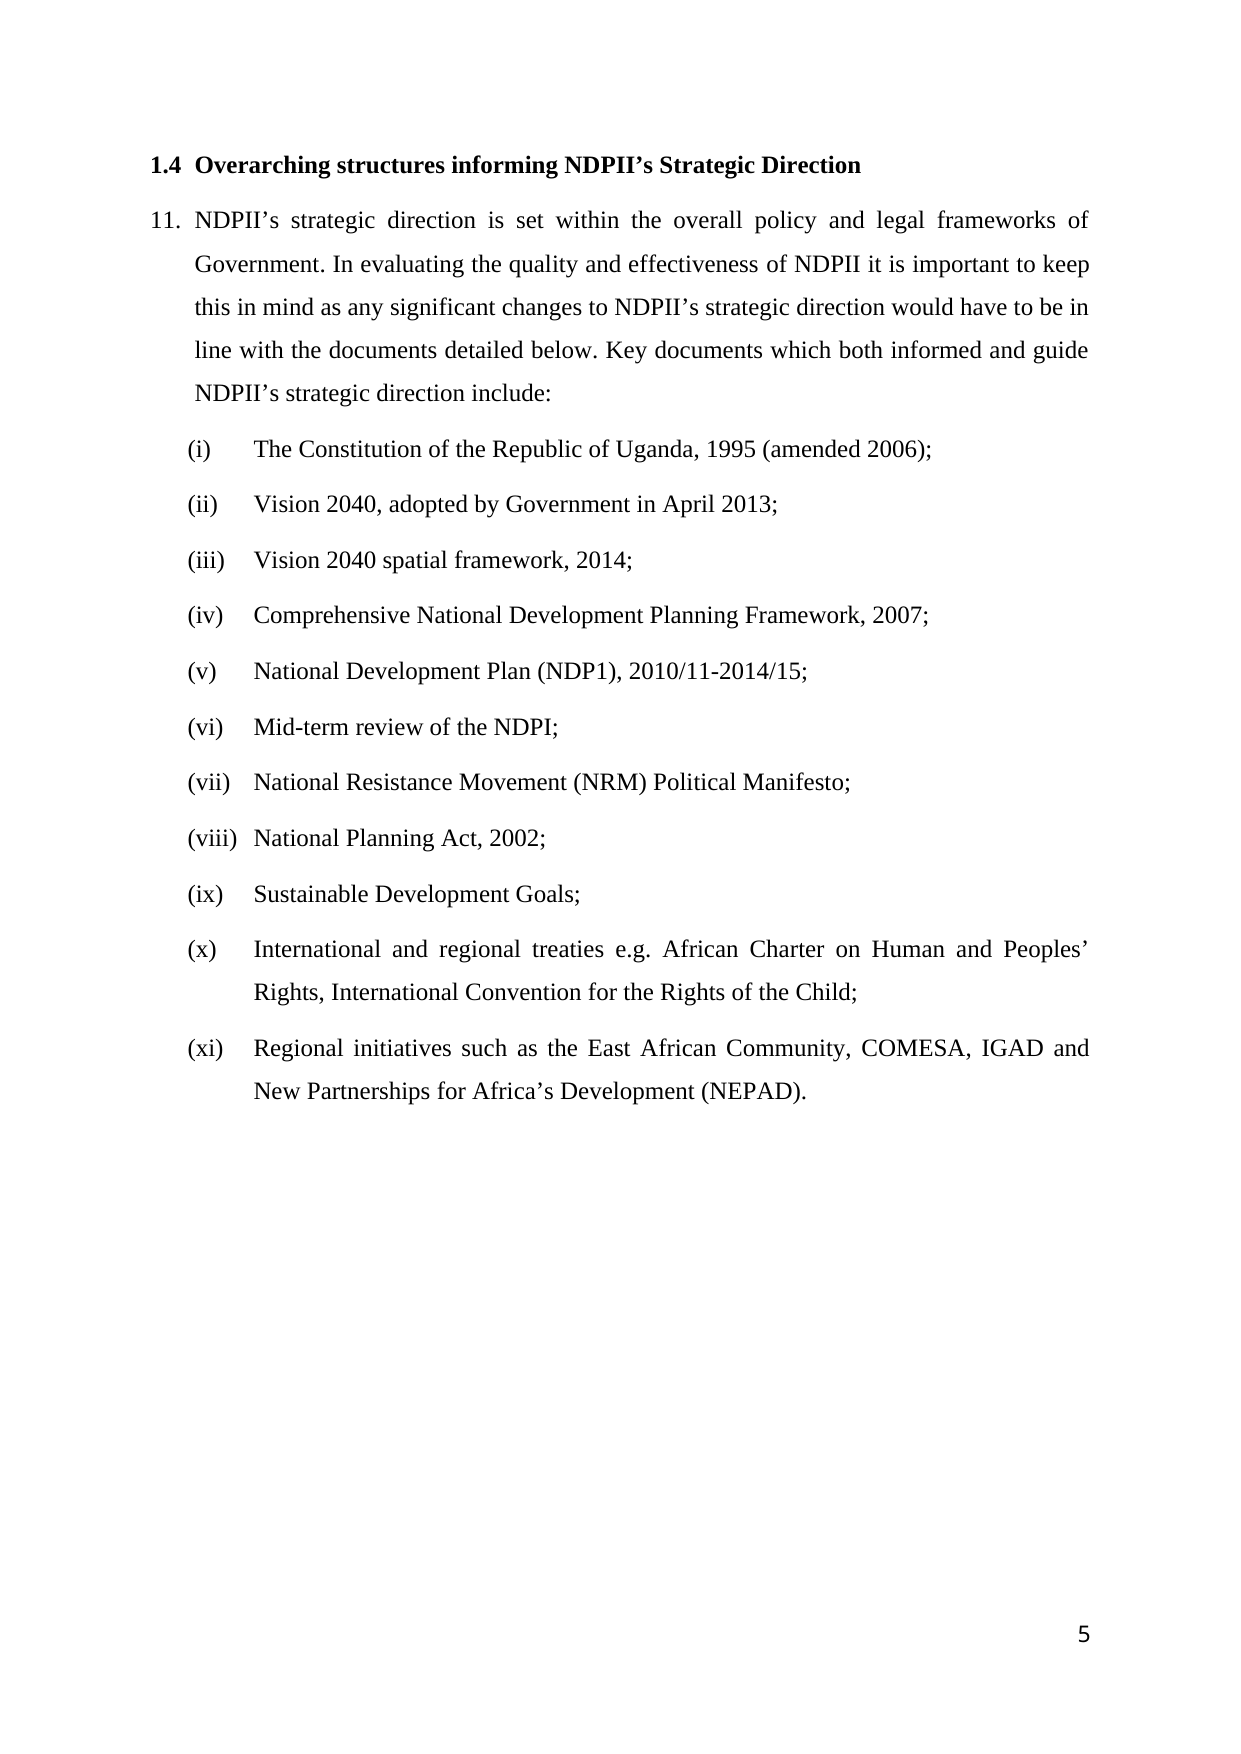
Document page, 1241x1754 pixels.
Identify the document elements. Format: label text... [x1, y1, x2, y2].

list Vision 2040 spatial framework, 2014; [187, 545, 1090, 574]
list Regional initiatives such as the East African Community, COMESA, IGAD and New Partnerships for Africa’s Development (NEPAD). [187, 1033, 1090, 1105]
list Sustainable Development Goals; [187, 879, 1090, 907]
list National Development Plan (NDP1), 2010/11-2014/15; [187, 656, 1090, 685]
list National Resistance Movement (NRM) Political Manifesto; [187, 767, 1090, 796]
subtitle Overarching structures informing NDPII’s Strategic Direction [150, 150, 1090, 179]
list NDPII’s strategic direction is set within the overall policy and legal frameworks of Government. In evaluating the quality and effectiveness of NDPII it is important to keep this in mind as any significant changes to NDPII’s strategic direction would have to be in line with the documents detailed below. Key documents which both informed and guide NDPII’s strategic direction include: [150, 206, 1090, 407]
list International and regional treaties e.g. African Charter on Human and Peoples’ Rights, International Convention for the Rights of the Child; [187, 934, 1090, 1006]
list Vision 2040, adopted by Government in April 2013; [187, 489, 1090, 518]
list Mid-term review of the NDPI; [187, 712, 1090, 741]
list National Planning Act, 2002; [187, 823, 1090, 852]
list The Constitution of the Republic of Uganda, 1995 (amended 2006); [187, 434, 1090, 462]
list Comprehensive National Development Planning Framework, 2007; [187, 601, 1090, 629]
